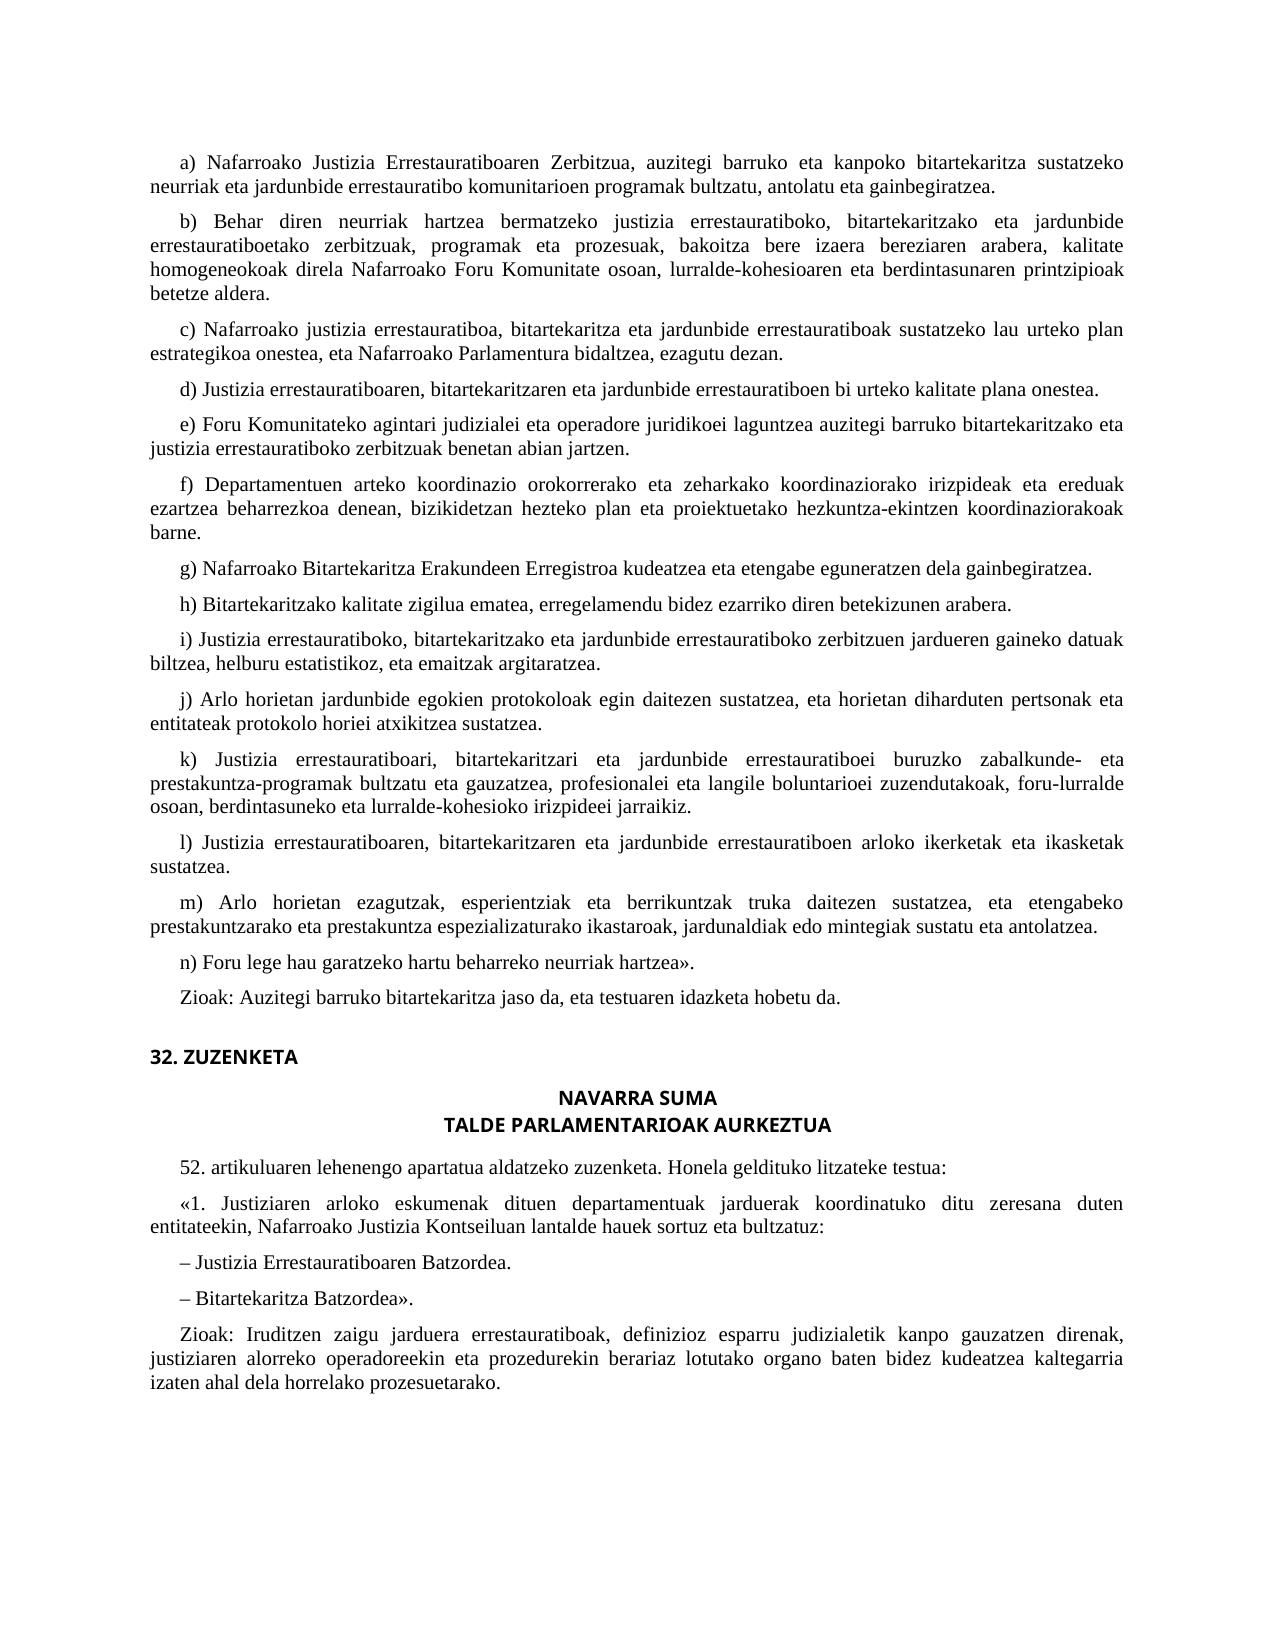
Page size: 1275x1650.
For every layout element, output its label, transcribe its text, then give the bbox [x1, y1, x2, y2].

text d) Justizia errestauratiboaren, bitartekaritzaren eta jardunbide errestauratiboen bi urteko kalitate plana onestea. [150, 377, 1125, 401]
text Zioak: Auzitegi barruko bitartekaritza jaso da, eta testuaren idazketa hobetu da. [150, 986, 1125, 1009]
text k) Justizia errestauratiboari, bitartekaritzari eta jardunbide errestauratiboei buruzko zabalkunde- eta prestakuntza-programak bultzatu eta gauzatzea, profesionalei eta langile boluntarioei zuzendutakoak, foru-lurralde osoan, berdintasuneko eta lurralde-kohesioko irizpideei jarraikiz. [150, 747, 1125, 819]
text m) Arlo horietan ezagutzak, esperientziak eta berrikuntzak truka daitezen sustatzea, eta etengabeko prestakuntzarako eta prestakuntza espezializaturako ikastaroak, jardunaldiak edo mintegiak sustatu eta antolatzea. [150, 890, 1125, 938]
text n) Foru lege hau garatzeko hartu beharreko neurriak hartzea». [150, 950, 1125, 974]
text f) Departamentuen arteko koordinazio orokorrerako eta zeharkako koordinaziorako irizpideak eta ereduak ezartzea beharrezkoa denean, bizikidetzan hezteko plan eta proiektuetako hezkuntza-ekintzen koordinaziorakoak barne. [150, 472, 1125, 544]
text Navarra Suma [150, 1087, 1125, 1111]
text – Bitartekaritza Batzordea». [150, 1286, 1125, 1310]
text talde parlamentarioak aurkeztua [150, 1113, 1125, 1137]
text – Justizia Errestauratiboaren Batzordea. [150, 1251, 1125, 1274]
text «1. Justiziaren arloko eskumenak dituen departamentuak jarduerak koordinatuko ditu zeresana duten entitateekin, Nafarroako Justizia Kontseiluan lantalde hauek sortuz eta bultzatuz: [150, 1191, 1125, 1239]
text j) Arlo horietan jardunbide egokien protokoloak egin daitezen sustatzea, eta horietan diharduten pertsonak eta entitateak protokolo horiei atxikitzea sustatzea. [150, 687, 1125, 735]
text 32. zuzenketa [150, 1045, 1125, 1069]
text i) Justizia errestauratiboko, bitartekaritzako eta jardunbide errestauratiboko zerbitzuen jardueren gaineko datuak biltzea, helburu estatistikoz, eta emaitzak argitaratzea. [150, 627, 1125, 675]
text h) Bitartekaritzako kalitate zigilua ematea, erregelamendu bidez ezarriko diren betekizunen arabera. [150, 592, 1125, 616]
text g) Nafarroako Bitartekaritza Erakundeen Erregistroa kudeatzea eta etengabe eguneratzen dela gainbegiratzea. [150, 556, 1125, 580]
text c) Nafarroako justizia errestauratiboa, bitartekaritza eta jardunbide errestauratiboak sustatzeko lau urteko plan estrategikoa onestea, eta Nafarroako Parlamentura bidaltzea, ezagutu dezan. [150, 317, 1125, 365]
text Zioak: Iruditzen zaigu jarduera errestauratiboak, definizioz esparru judizialetik kanpo gauzatzen direnak, justiziaren alorreko operadoreekin eta prozedurekin berariaz lotutako organo baten bidez kudeatzea kaltegarria izaten ahal dela horrelako prozesuetarako. [150, 1322, 1125, 1394]
text e) Foru Komunitateko agintari judizialei eta operadore juridikoei laguntzea auzitegi barruko bitartekaritzako eta justizia errestauratiboko zerbitzuak benetan abian jartzen. [150, 413, 1125, 461]
text 52. artikuluaren lehenengo apartatua aldatzeko zuzenketa. Honela geldituko litzateke testua: [150, 1155, 1125, 1179]
text b) Behar diren neurriak hartzea bermatzeko justizia errestauratiboko, bitartekaritzako eta jardunbide errestauratiboetako zerbitzuak, programak eta prozesuak, bakoitza bere izaera bereziaren arabera, kalitate homogeneokoak direla Nafarroako Foru Komunitate osoan, lurralde-kohesioaren eta berdintasunaren printzipioak betetze aldera. [150, 210, 1125, 306]
text l) Justizia errestauratiboaren, bitartekaritzaren eta jardunbide errestauratiboen arloko ikerketak eta ikasketak sustatzea. [150, 831, 1125, 878]
text a) Nafarroako Justizia Errestauratiboaren Zerbitzua, auzitegi barruko eta kanpoko bitartekaritza sustatzeko neurriak eta jardunbide errestauratibo komunitarioen programak bultzatu, antolatu eta gainbegiratzea. [150, 150, 1125, 198]
